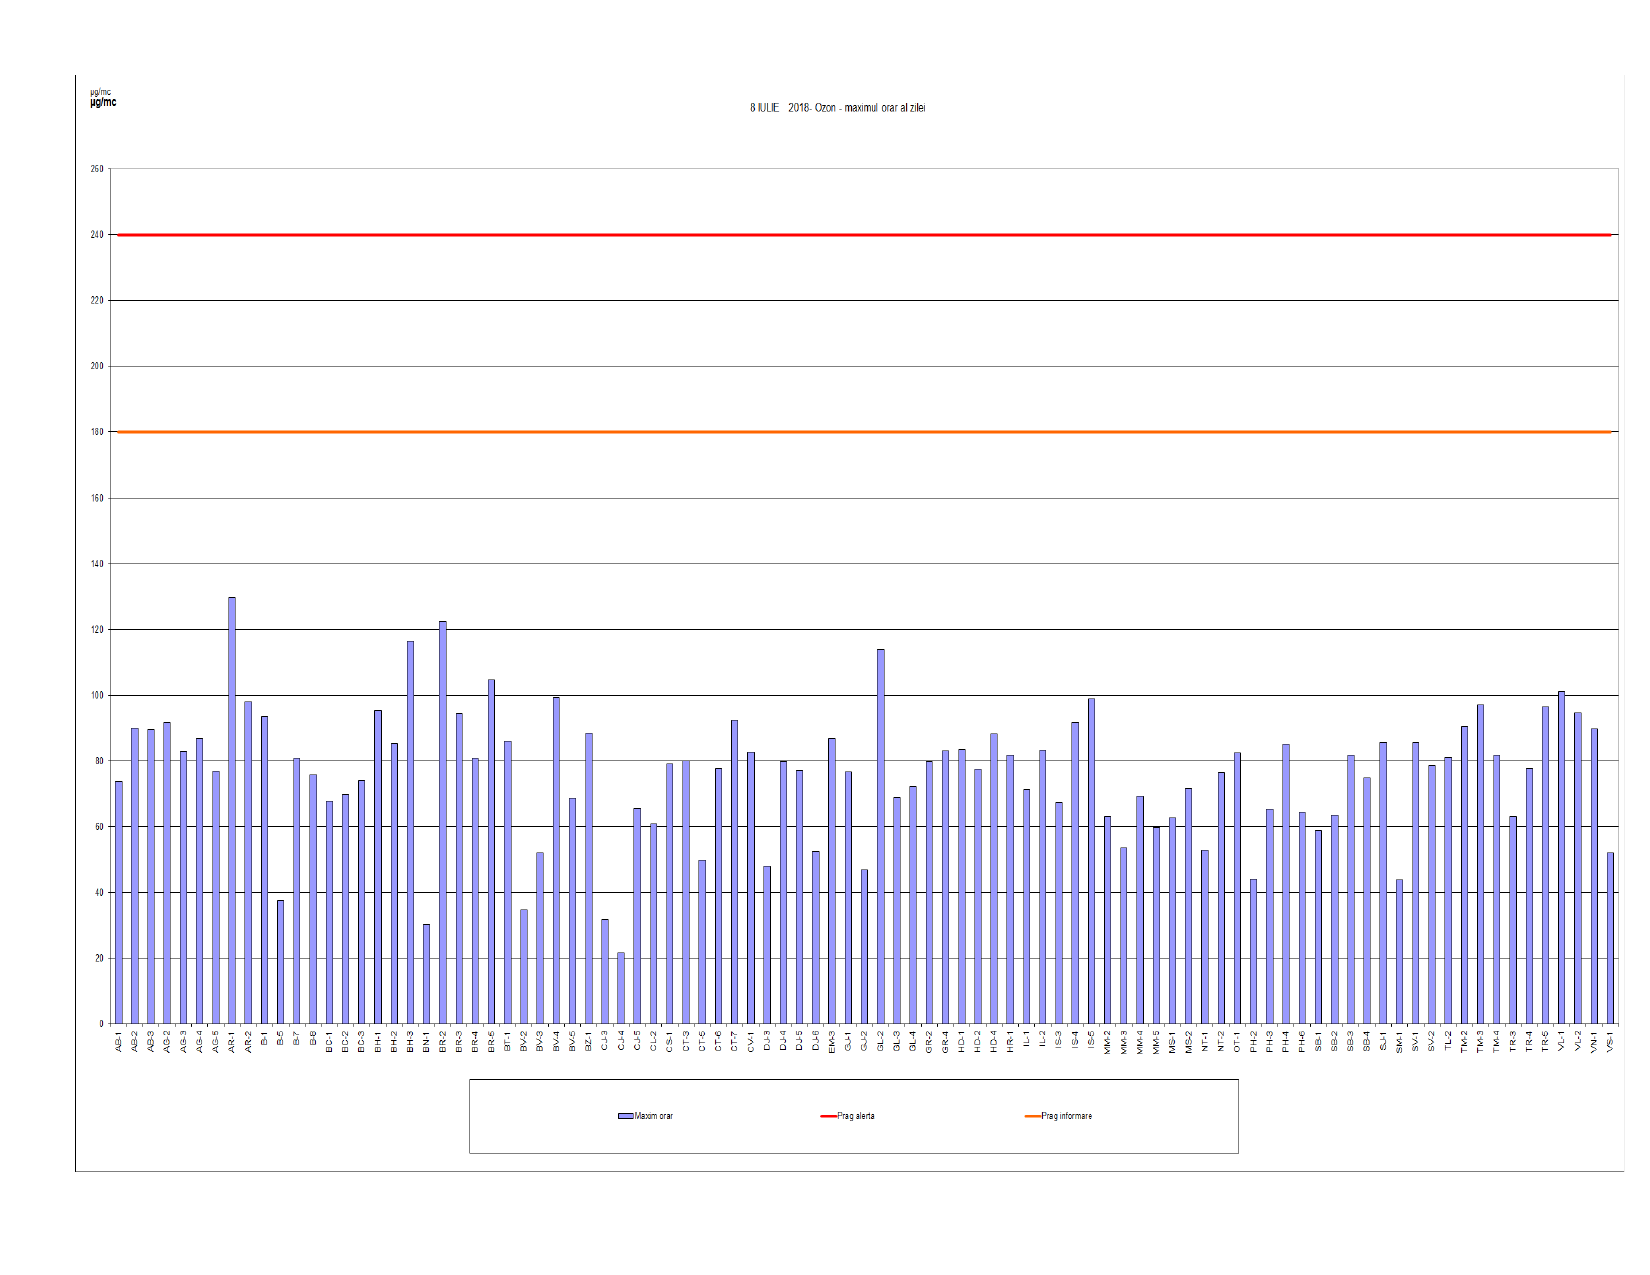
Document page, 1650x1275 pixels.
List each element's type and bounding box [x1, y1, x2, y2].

picture [75, 75, 1625, 1172]
